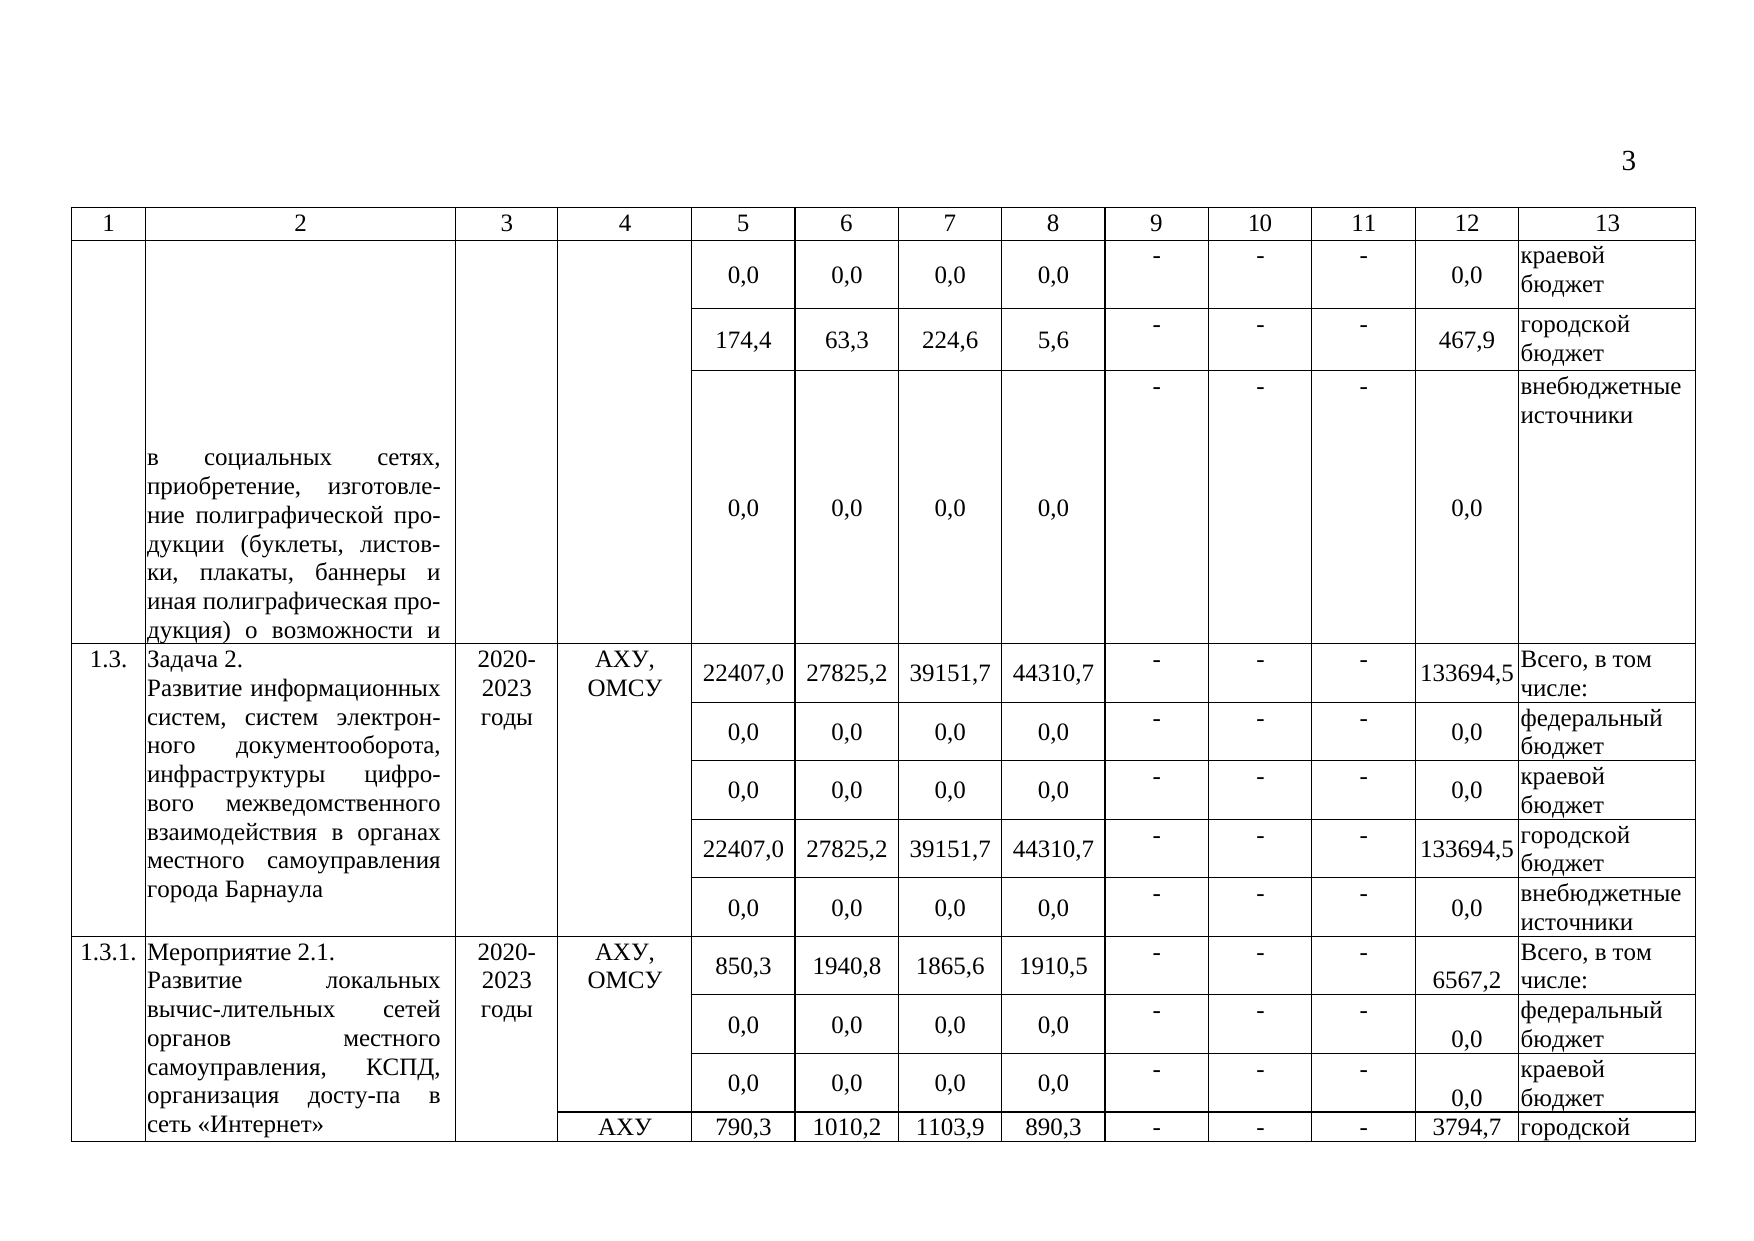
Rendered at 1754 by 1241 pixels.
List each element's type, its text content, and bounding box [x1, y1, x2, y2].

table_cell 0,0 [796, 241, 898, 308]
table_cell 22407,0 [692, 644, 794, 702]
table_cell 0,0 [1002, 878, 1104, 936]
table_cell 0,0 [796, 371, 898, 643]
table_cell 0,0 [899, 1054, 1001, 1111]
table_cell - [1209, 761, 1311, 819]
table_cell 133694,5 [1416, 820, 1518, 877]
table_cell Мероприятие 2.1. Развитие локальных вычис-лительных сетей органов местного самоуправления, КСПД, организация досту-па в сеть «Интернет» [146, 937, 455, 1141]
table_cell 0,0 [1002, 241, 1104, 308]
table_header 6 [796, 208, 898, 239]
table_header 10 [1209, 208, 1311, 239]
table_cell 1865,6 [899, 937, 1001, 994]
table_cell краевой бюджет [1519, 241, 1695, 308]
table_cell 0,0 [899, 371, 1001, 643]
table_cell 467,9 [1416, 309, 1518, 370]
table_cell - [1209, 309, 1311, 370]
table_cell 0,0 [796, 703, 898, 760]
table_cell 0,0 [1416, 703, 1518, 760]
table_cell 39151,7 [899, 820, 1001, 877]
table_cell 0,0 [1002, 703, 1104, 760]
table_cell - [1312, 937, 1415, 994]
table_cell федеральный бюджет [1519, 995, 1695, 1053]
table_cell - [1106, 644, 1208, 702]
table_cell - [1312, 878, 1415, 936]
table_cell 850,3 [692, 937, 794, 994]
table_cell 27825,2 [796, 644, 898, 702]
table_cell 0,0 [1416, 371, 1518, 643]
table_cell 174,4 [692, 309, 794, 370]
table_cell 224,6 [899, 309, 1001, 370]
table_header 12 [1416, 208, 1518, 239]
table_cell - [1106, 703, 1208, 760]
table_cell 0,0 [692, 241, 794, 308]
table_cell 0,0 [899, 878, 1001, 936]
table_cell 22407,0 [692, 820, 794, 877]
table_cell 63,3 [796, 309, 898, 370]
table_cell - [1209, 1113, 1311, 1141]
table_cell - [1312, 761, 1415, 819]
table_cell - [1209, 644, 1311, 702]
table_cell - [1312, 1054, 1415, 1111]
table_cell 1940,8 [796, 937, 898, 994]
table_cell Всего, в том числе: [1519, 937, 1695, 994]
table_header 4 [558, 208, 691, 239]
table_cell федеральный бюджет [1519, 703, 1695, 760]
table_cell 0,0 [1416, 1054, 1518, 1111]
table_header 13 [1519, 208, 1695, 239]
table_cell АХУ [558, 1113, 691, 1141]
table_cell 3794,7 [1416, 1113, 1518, 1141]
table_cell 0,0 [899, 995, 1001, 1053]
table_cell 890,3 [1002, 1113, 1104, 1141]
table_cell - [1209, 241, 1311, 308]
table_cell - [1106, 820, 1208, 877]
table_cell АХУ, ОМСУ [558, 937, 691, 1111]
table_header 8 [1002, 208, 1104, 239]
table_cell внебюджетные источники [1519, 878, 1695, 936]
table_cell 0,0 [1002, 1054, 1104, 1111]
table_cell - [1209, 937, 1311, 994]
table_cell 0,0 [1416, 241, 1518, 308]
table_cell 0,0 [1416, 878, 1518, 936]
table_cell 1.3. [72, 644, 145, 936]
table_cell Всего, в том числе: [1519, 644, 1695, 702]
table_cell 6567,2 [1416, 937, 1518, 994]
table_cell - [1106, 241, 1208, 308]
table_cell краевой бюджет [1519, 761, 1695, 819]
table_cell городской бюджет [1519, 1113, 1695, 1141]
table_cell 39151,7 [899, 644, 1001, 702]
table_cell - [1106, 1113, 1208, 1141]
table_cell 0,0 [692, 371, 794, 643]
table_cell - [1209, 878, 1311, 936]
table_cell - [1312, 995, 1415, 1053]
table_cell 1910,5 [1002, 937, 1104, 994]
table_cell 0,0 [796, 1054, 898, 1111]
table_header 2 [146, 208, 455, 239]
table_cell - [1209, 371, 1311, 643]
table_cell 5,6 [1002, 309, 1104, 370]
table_cell 0,0 [899, 703, 1001, 760]
table_header 9 [1106, 208, 1208, 239]
table_cell 1.3.1. [72, 937, 145, 1141]
table_cell 44310,7 [1002, 820, 1104, 877]
table_cell АХУ, ОМСУ [558, 644, 691, 936]
table_header 3 [456, 208, 557, 239]
table_cell - [1106, 937, 1208, 994]
table_cell 0,0 [1416, 761, 1518, 819]
table_cell 44310,7 [1002, 644, 1104, 702]
table_cell - [1106, 761, 1208, 819]
table_cell 2020-2023 годы [456, 937, 557, 1141]
table_cell 0,0 [692, 1054, 794, 1111]
table_cell - [1106, 995, 1208, 1053]
table_cell городской бюджет [1519, 309, 1695, 370]
table_cell - [1312, 1113, 1415, 1141]
table_cell - [1312, 241, 1415, 308]
table_header 5 [692, 208, 794, 239]
table_cell 2020-2023 годы [456, 644, 557, 936]
table_cell 0,0 [692, 761, 794, 819]
table_cell - [1312, 371, 1415, 643]
table_cell 0,0 [899, 761, 1001, 819]
table_cell 0,0 [692, 995, 794, 1053]
table_cell Задача 2. Развитие информационных систем, систем электрон-ного документооборота, инфраструктуры цифро-вого межведомственного взаимодействия в органах местного самоуправления города Барнаула [146, 644, 455, 936]
table_cell 0,0 [1416, 995, 1518, 1053]
table_cell 0,0 [1002, 371, 1104, 643]
table_cell - [1312, 703, 1415, 760]
table_cell - [1106, 371, 1208, 643]
table_cell внебюджетные источники [1519, 371, 1695, 643]
table_cell 0,0 [796, 995, 898, 1053]
table_cell 133694,5 [1416, 644, 1518, 702]
table_cell 0,0 [796, 878, 898, 936]
table_cell 0,0 [692, 878, 794, 936]
table_cell городской бюджет [1519, 820, 1695, 877]
table_cell - [1106, 309, 1208, 370]
table_cell 1010,2 [796, 1113, 898, 1141]
table_header 7 [899, 208, 1001, 239]
table_cell 0,0 [796, 761, 898, 819]
table_cell 0,0 [899, 241, 1001, 308]
table_header 11 [1312, 208, 1415, 239]
table_cell 790,3 [692, 1113, 794, 1141]
table_header 1 [72, 208, 145, 239]
table_cell - [1209, 1054, 1311, 1111]
table_cell - [1312, 644, 1415, 702]
table_cell 1103,9 [899, 1113, 1001, 1141]
table_cell - [1209, 995, 1311, 1053]
table_cell - [1312, 309, 1415, 370]
table_cell 0,0 [692, 703, 794, 760]
table_cell 0,0 [1002, 761, 1104, 819]
table_cell 27825,2 [796, 820, 898, 877]
table_cell - [1209, 820, 1311, 877]
table_cell - [1106, 878, 1208, 936]
table_cell - [1106, 1054, 1208, 1111]
table_cell - [1312, 820, 1415, 877]
table_cell - [1209, 703, 1311, 760]
table_cell краевой бюджет [1519, 1054, 1695, 1111]
table_cell 0,0 [1002, 995, 1104, 1053]
